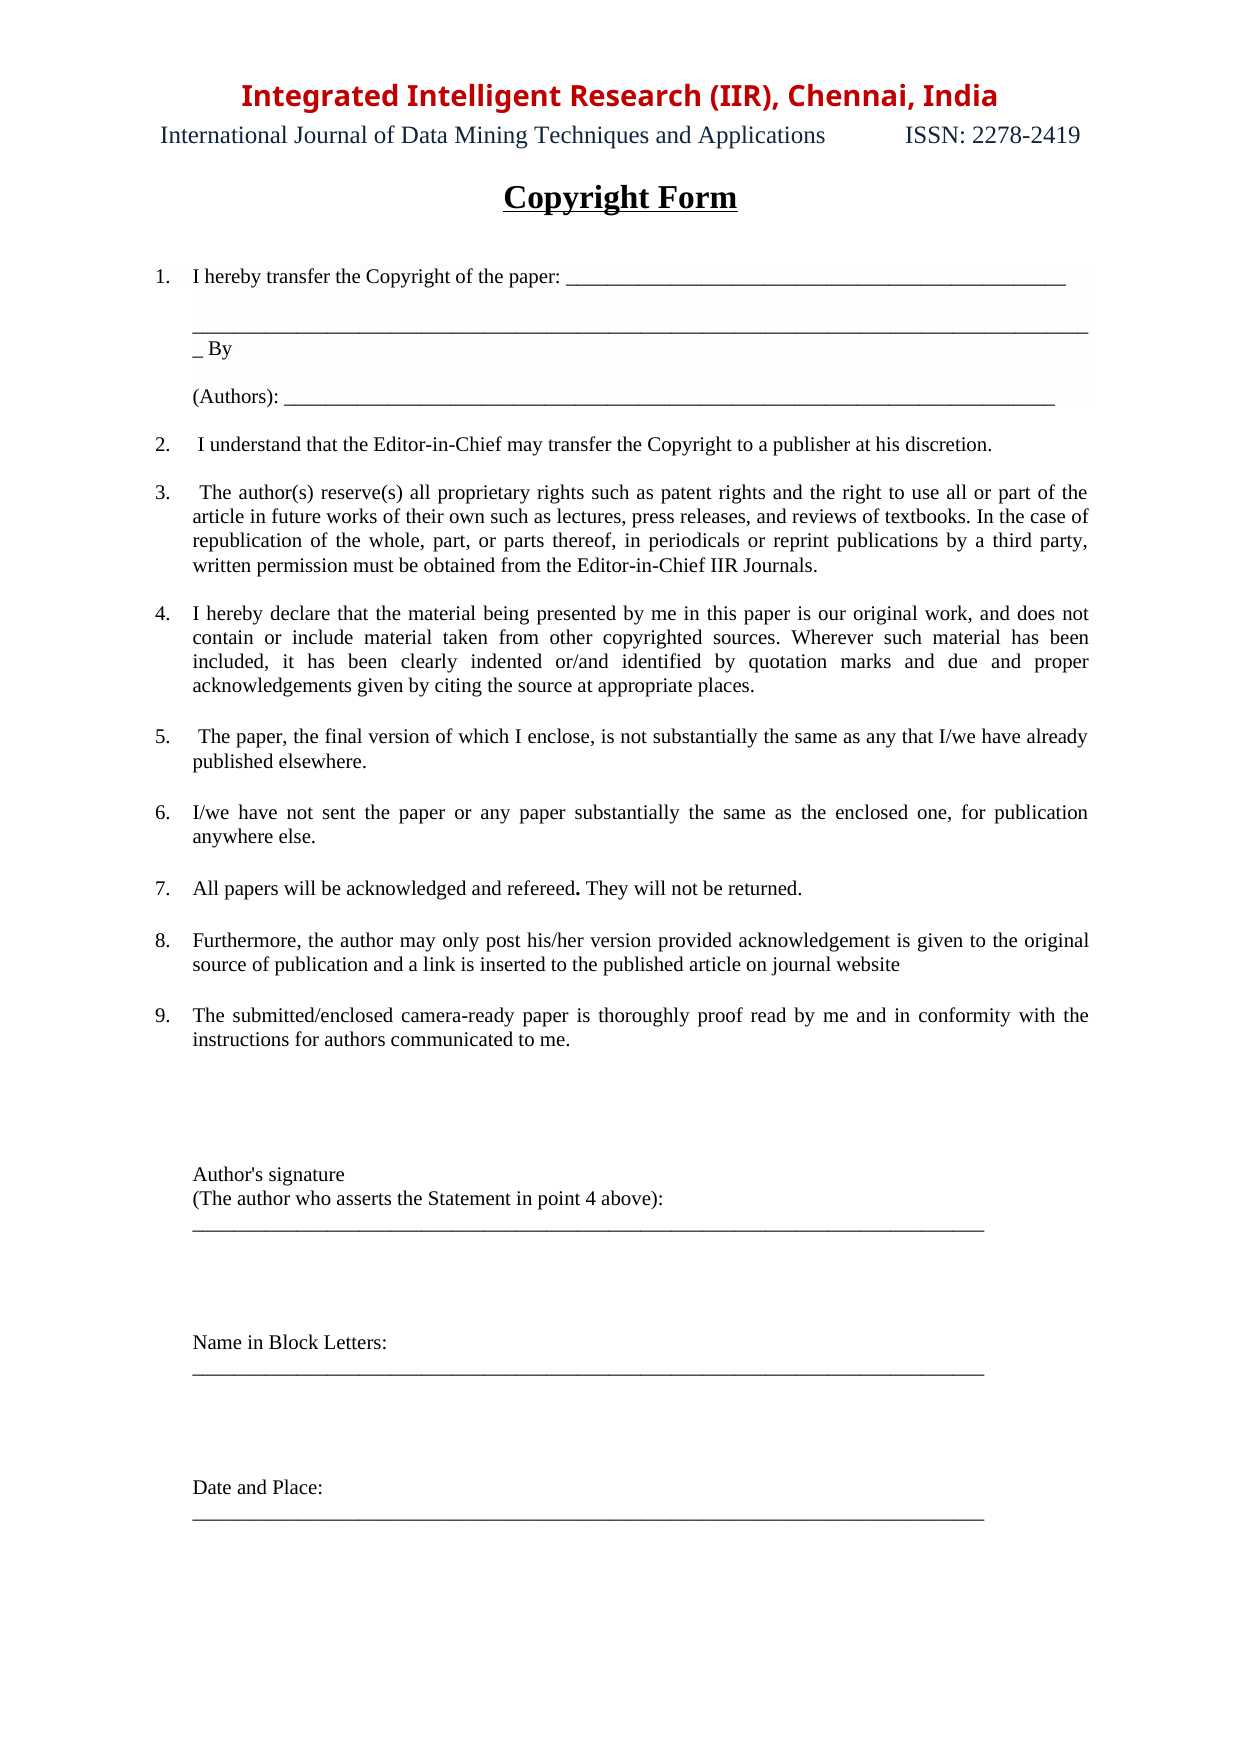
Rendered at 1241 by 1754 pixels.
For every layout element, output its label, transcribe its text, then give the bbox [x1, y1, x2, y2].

list Date and Place: ____________________________________________________________________________ [192, 1475, 1090, 1523]
list The submitted/enclosed camera-ready paper is thoroughly proof read by me and in conformity with the instructions for authors communicated to me. [155, 1003, 1090, 1051]
list _______________________________________________________________________________________ By [192, 312, 1090, 360]
list I hereby transfer the Copyright of the paper: ________________________________________________ [155, 264, 1090, 288]
list (The author who asserts the Statement in point 4 above): ____________________________________________________________________________ [192, 1186, 1090, 1234]
list The author(s) reserve(s) all proprietary rights such as patent rights and the right to use all or part of the article in future works of their own such as lectures, press releases, and reviews of textbooks. In the case of republication of the whole, part, or parts thereof, in periodicals or reprint publications by a third party, written permission must be obtained from the Editor-in-Chief IIR Journals. [155, 480, 1090, 577]
list Name in Block Letters: ____________________________________________________________________________ [192, 1330, 1090, 1378]
list I hereby declare that the material being presented by me in this paper is our original work, and does not contain or include material taken from other copyrighted sources. Wherever such material has been included, it has been clearly indented or/and identified by quotation marks and due and proper acknowledgements given by citing the source at appropriate places. [155, 601, 1090, 697]
list The paper, the final version of which I enclose, is not substantially the same as any that I/we have already published elsewhere. [155, 724, 1090, 773]
list (Authors): __________________________________________________________________________ [192, 384, 1090, 408]
text Copyright Form [150, 177, 1090, 216]
list I understand that the Editor-in-Chief may transfer the Copyright to a publisher at his discretion. [155, 432, 1090, 456]
list I/we have not sent the paper or any paper substantially the same as the enclosed one, for publication anywhere else. [155, 800, 1090, 848]
list Author's signature [192, 1162, 1090, 1186]
list All papers will be acknowledged and refereed. They will not be returned. [155, 876, 1090, 900]
list Furthermore, the author may only post his/her version provided acknowledgement is given to the original source of publication and a link is inserted to the published article on journal website [155, 928, 1090, 976]
